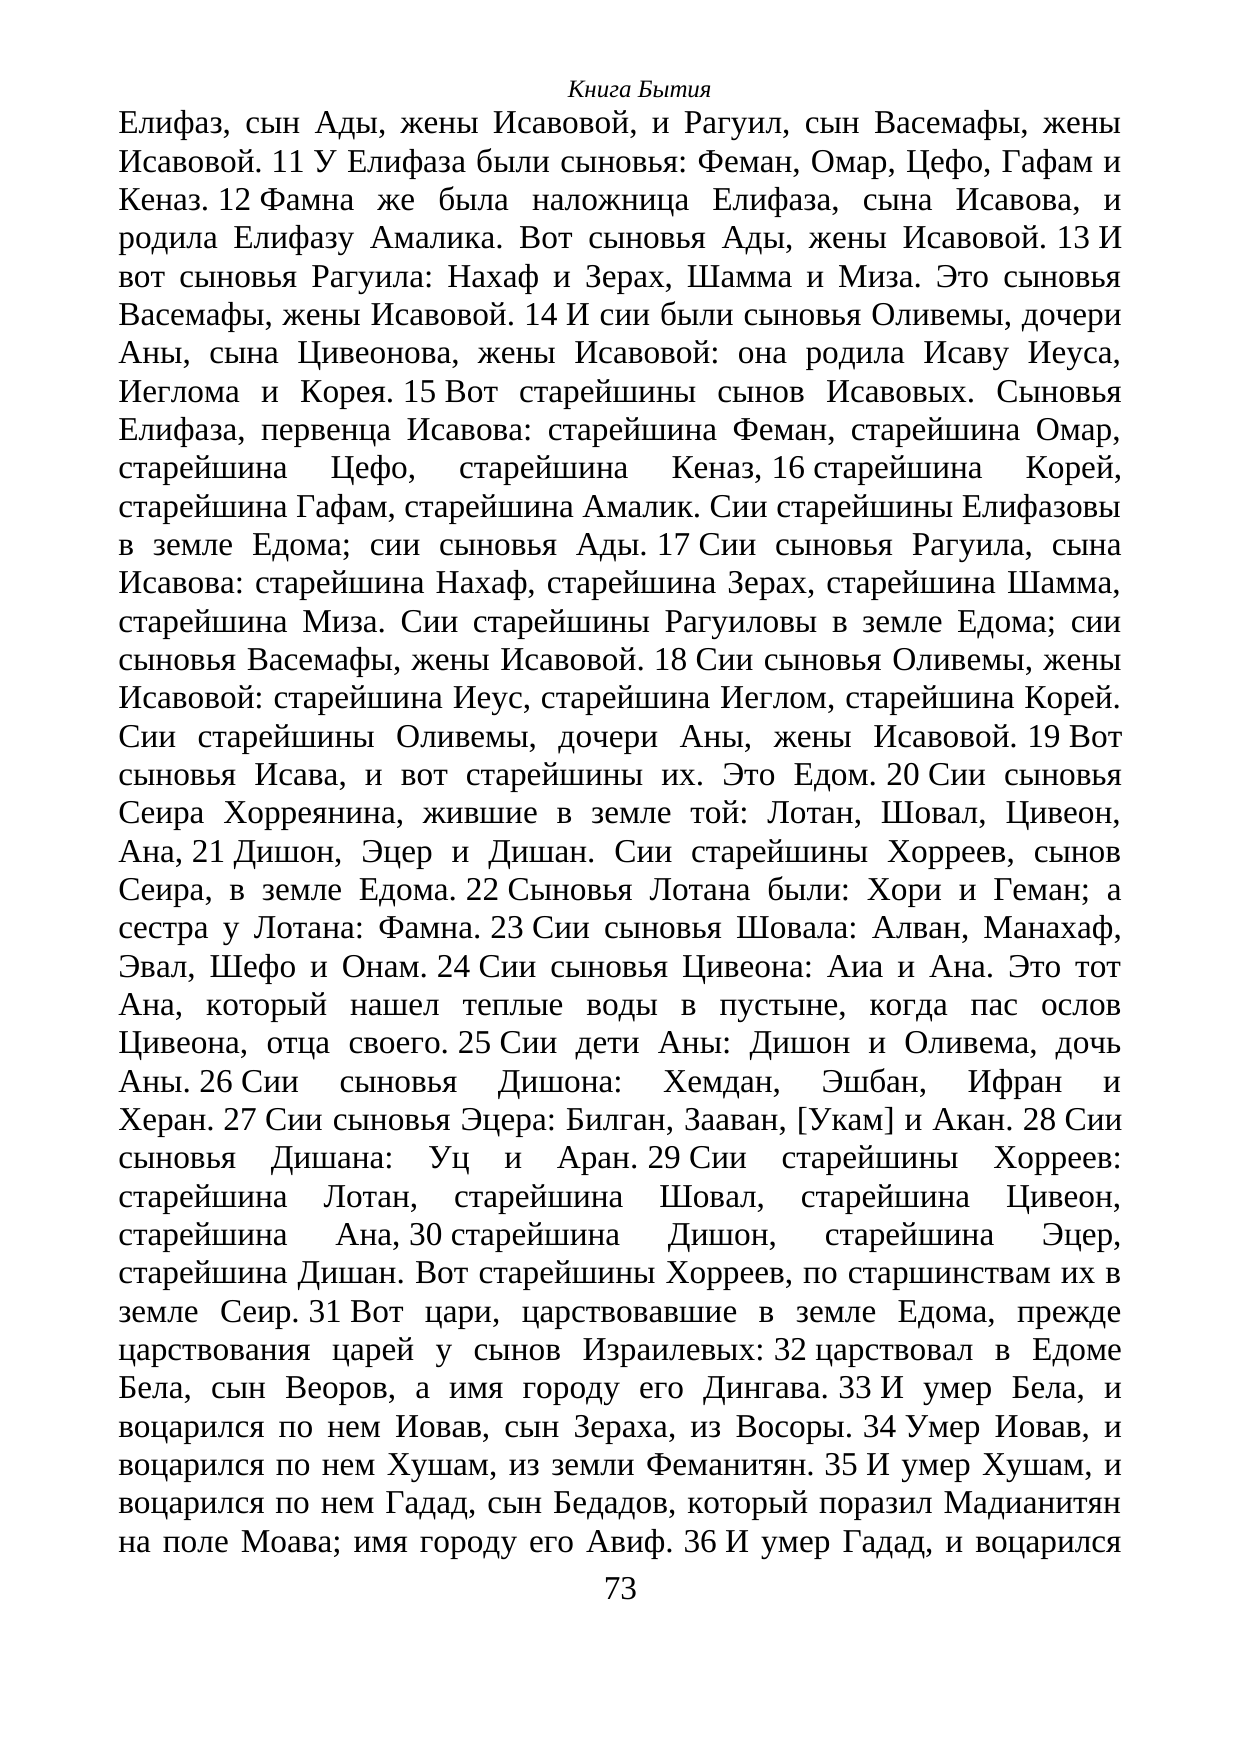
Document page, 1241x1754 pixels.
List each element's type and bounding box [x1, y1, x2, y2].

text [118, 103, 1122, 1559]
